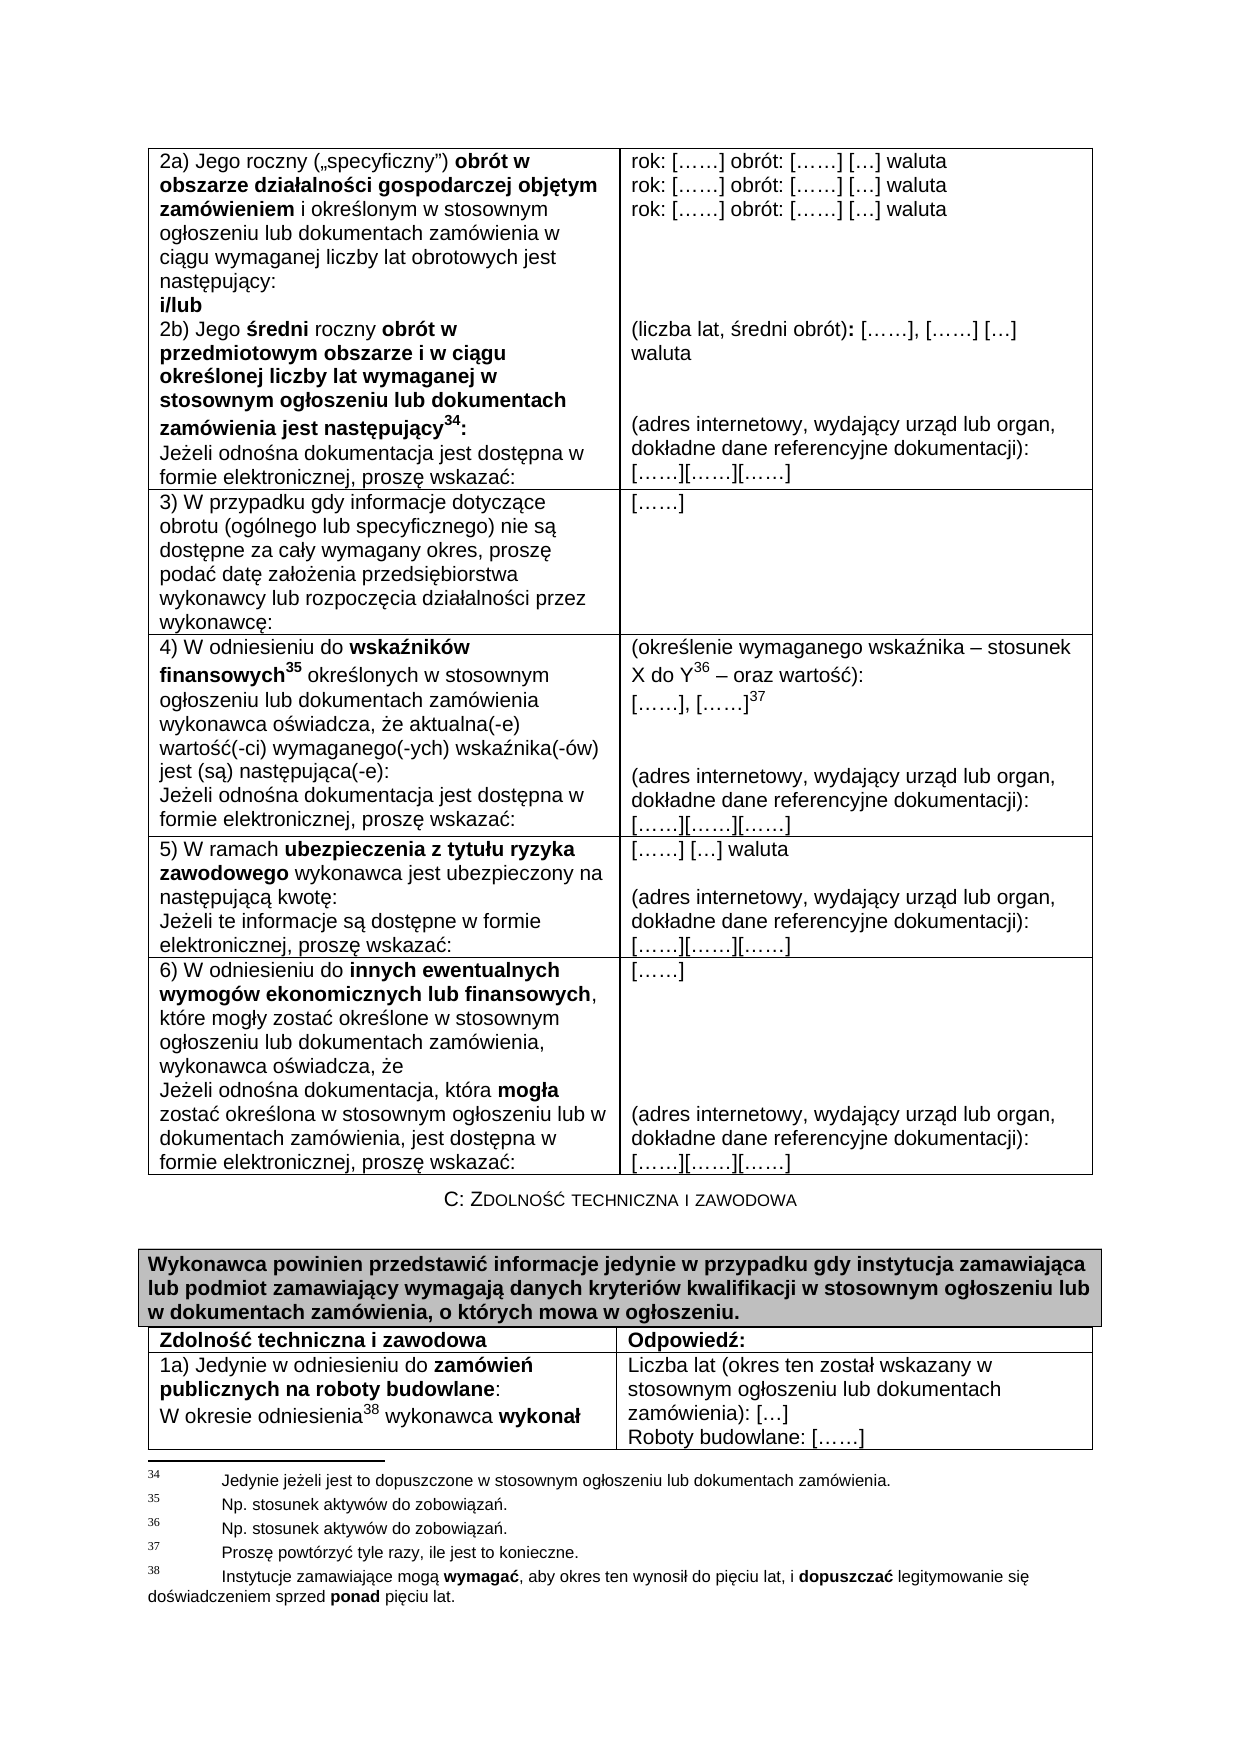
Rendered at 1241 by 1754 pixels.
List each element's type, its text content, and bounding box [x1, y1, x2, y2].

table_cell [617, 1353, 1092, 1448]
table_cell 3) W przypadku gdy informacje dotyczące obrotu (ogólnego lub specyficznego) nie są dostępne za cały wymagany okres, proszę podać datę założenia przedsiębiorstwa wykonawcy lub rozpoczęcia działalności przez wykonawcę: [149, 490, 619, 634]
table_header Zdolność techniczna i zawodowa [149, 1328, 616, 1352]
table_header Odpowiedź: [617, 1328, 1092, 1352]
table_cell [……] (adres internetowy, wydający urząd lub organ, dokładne dane referencyjne dokumentacji): [……][……][……] [621, 958, 1092, 1173]
title C: Zdolność techniczna i zawodowa [148, 1187, 1093, 1211]
table_cell 5) W ramach ubezpieczenia z tytułu ryzyka zawodowego wykonawca jest ubezpieczony na następującą kwotę: Jeżeli te informacje są dostępne w formie elektronicznej, proszę wskazać: [149, 837, 619, 957]
table_cell [……] [621, 490, 1092, 634]
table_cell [621, 149, 1092, 489]
table_cell 2a) Jego roczny („specyficzny”) obrót w obszarze działalności gospodarczej objętym zamówieniem i określonym w stosownym ogłoszeniu lub dokumentach zamówienia w ciągu wymaganej liczby lat obrotowych jest następujący: i/lub 2b) Jego średni roczny obrót w przedmiotowym obszarze i w ciągu określonej liczby lat wymaganej w stosownym ogłoszeniu lub dokumentach zamówienia jest następujący: Jeżeli odnośna dokumentacja jest dostępna w formie elektronicznej, proszę wskazać: [149, 149, 619, 489]
table_cell 4) W odniesieniu do wskaźników finansowych określonych w stosownym ogłoszeniu lub dokumentach zamówienia wykonawca oświadcza, że aktualna(-e) wartość(-ci) wymaganego(-ych) wskaźnika(-ów) jest (są) następująca(-e): Jeżeli odnośna dokumentacja jest dostępna w formie elektronicznej, proszę wskazać: [149, 635, 619, 836]
table_cell [……] […] waluta (adres internetowy, wydający urząd lub organ, dokładne dane referencyjne dokumentacji): [……][……][……] [621, 837, 1092, 957]
text Wykonawca powinien przedstawić informacje jedynie w przypadku gdy instytucja zamawiająca lub podmiot zamawiający wymagają danych kryteriów kwalifikacji w stosownym ogłoszeniu lub w dokumentach zamówienia, o których mowa w ogłoszeniu. [139, 1250, 1101, 1326]
table_cell 6) W odniesieniu do innych ewentualnych wymogów ekonomicznych lub finansowych, które mogły zostać określone w stosownym ogłoszeniu lub dokumentach zamówienia, wykonawca oświadcza, że Jeżeli odnośna dokumentacja, która mogła zostać określona w stosownym ogłoszeniu lub w dokumentach zamówienia, jest dostępna w formie elektronicznej, proszę wskazać: [149, 958, 619, 1173]
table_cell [149, 1353, 616, 1448]
table_cell (określenie wymaganego wskaźnika – stosunek X do Y – oraz wartość): [……], [……] (adres internetowy, wydający urząd lub organ, dokładne dane referencyjne dokumentacji): [……][……][……] [621, 635, 1092, 836]
